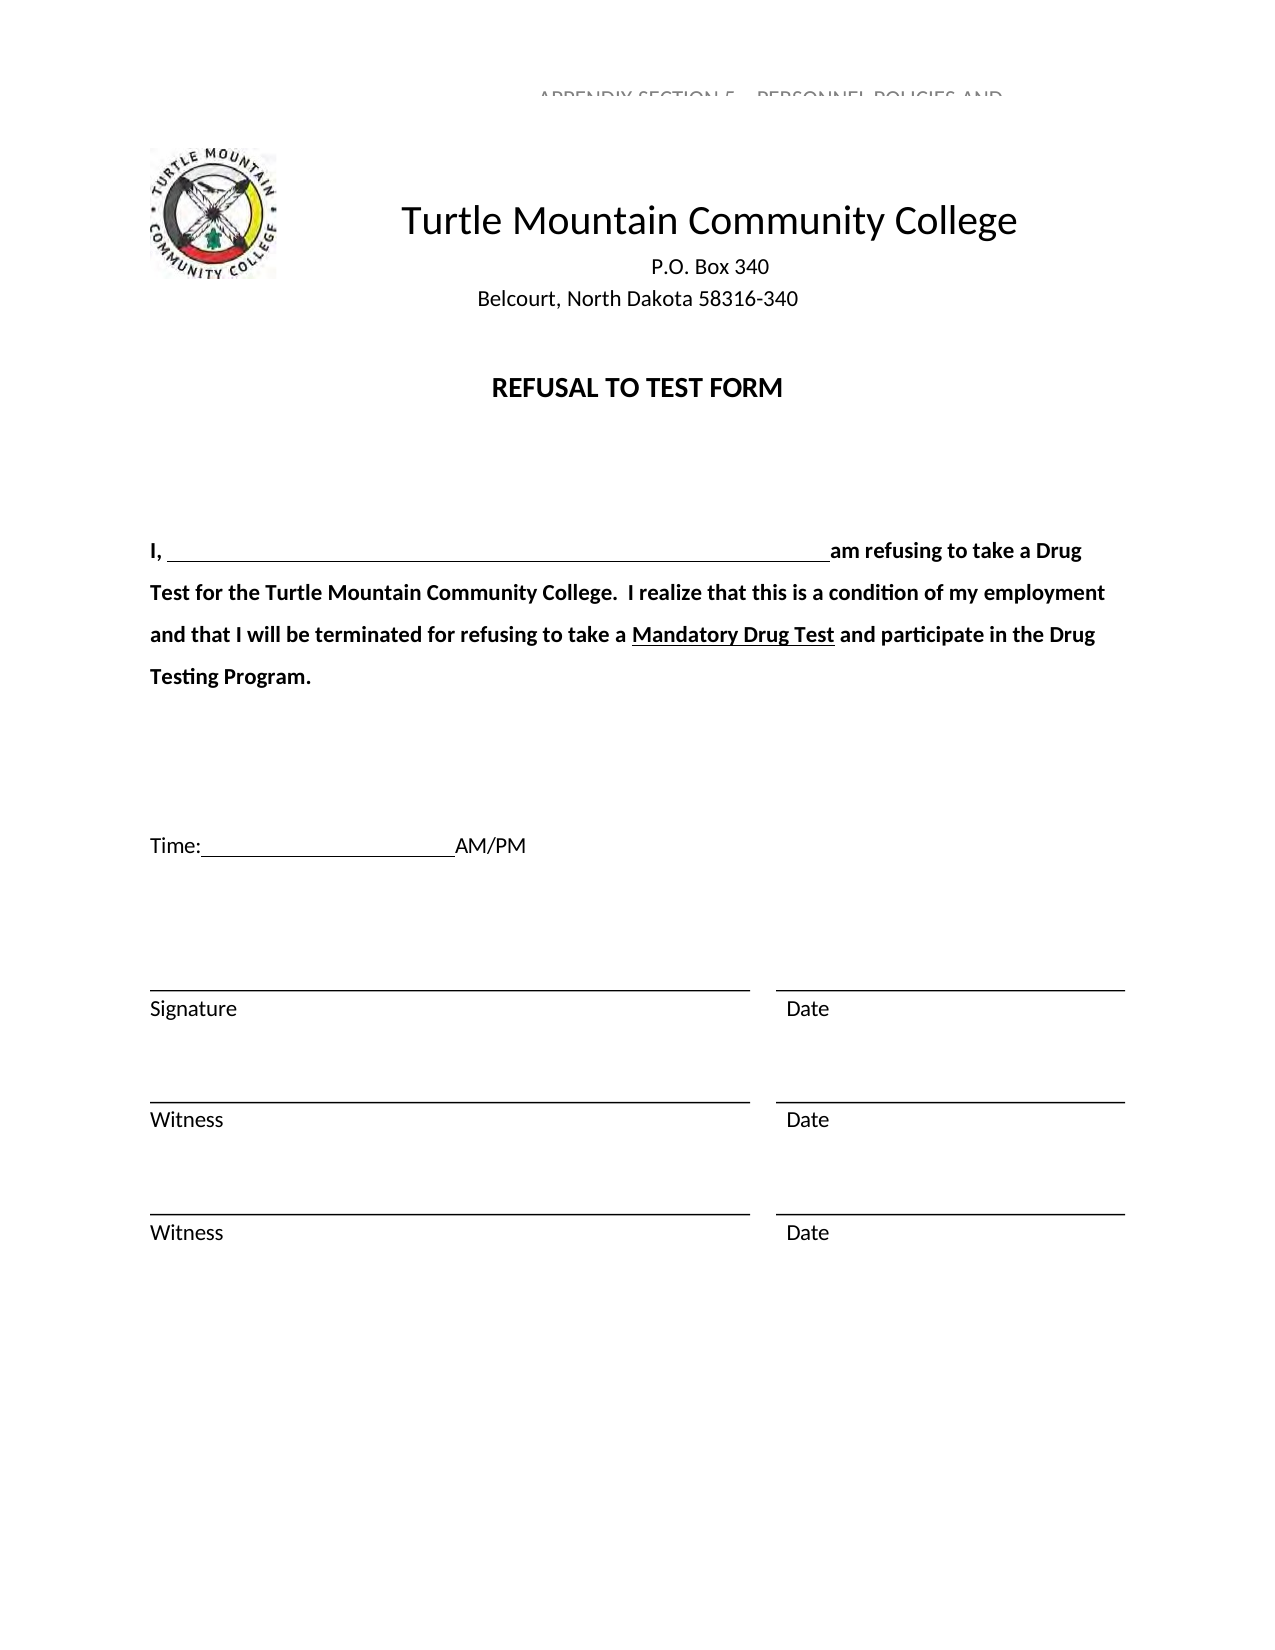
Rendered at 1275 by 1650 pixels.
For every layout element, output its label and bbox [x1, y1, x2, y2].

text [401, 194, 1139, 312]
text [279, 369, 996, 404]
picture [150, 148, 277, 279]
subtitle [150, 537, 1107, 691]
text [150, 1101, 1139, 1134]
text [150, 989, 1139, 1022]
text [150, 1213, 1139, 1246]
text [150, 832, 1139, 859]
